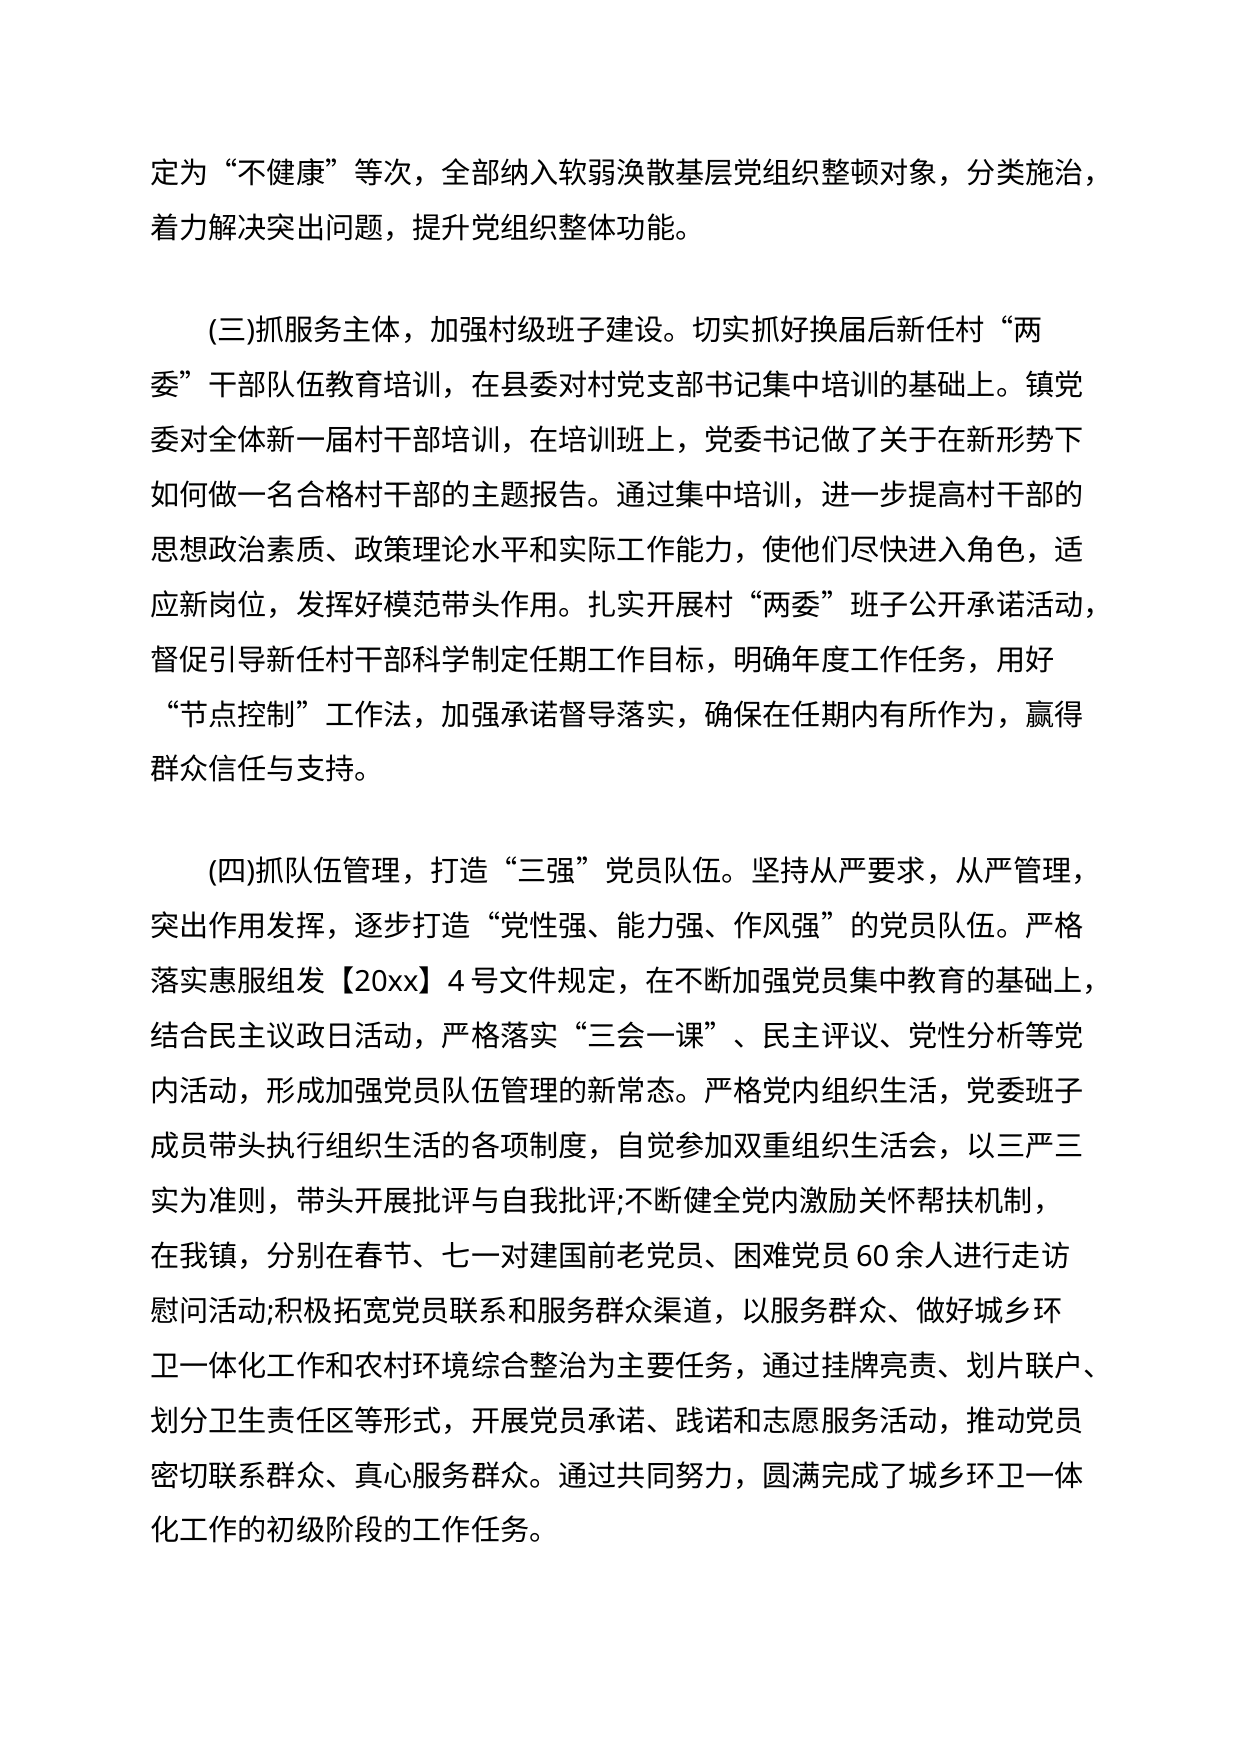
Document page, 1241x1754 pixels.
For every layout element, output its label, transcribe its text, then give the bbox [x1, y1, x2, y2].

text (四)抓队伍管理，打造“三强”党员队伍。坚持从严要求，从严管理，突出作用发挥，逐步打造“党性强、能力强、作风强”的党员队伍。严格落实惠服组发【20xx】4号文件规定，在不断加强党员集中教育的基础上，结合民主议政日活动，严格落实“三会一课”、民主评议、党性分析等党内活动，形成加强党员队伍管理的新常态。严格党内组织生活，党委班子成员带头执行组织生活的各项制度，自觉参加双重组织生活会，以三严三实为准则，带头开展批评与自我批评;不断健全党内激励关怀帮扶机制，在我镇，分别在春节、七一对建国前老党员、困难党员60余人进行走访慰问活动;积极拓宽党员联系和服务群众渠道，以服务群众、做好城乡环卫一体化工作和农村环境综合整治为主要任务，通过挂牌亮责、划片联户、划分卫生责任区等形式，开展党员承诺、践诺和志愿服务活动，推动党员密切联系群众、真心服务群众。通过共同努力，圆满完成了城乡环卫一体化工作的初级阶段的工作任务。 [150, 848, 1090, 1549]
text (三)抓服务主体，加强村级班子建设。切实抓好换届后新任村“两委”干部队伍教育培训，在县委对村党支部书记集中培训的基础上。镇党委对全体新一届村干部培训，在培训班上，党委书记做了关于在新形势下如何做一名合格村干部的主题报告。通过集中培训，进一步提高村干部的思想政治素质、政策理论水平和实际工作能力，使他们尽快进入角色，适应新岗位，发挥好模范带头作用。扎实开展村“两委”班子公开承诺活动，督促引导新任村干部科学制定任期工作目标，明确年度工作任务，用好“节点控制”工作法，加强承诺督导落实，确保在任期内有所作为，赢得群众信任与支持。 [150, 307, 1090, 788]
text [150, 150, 1090, 247]
